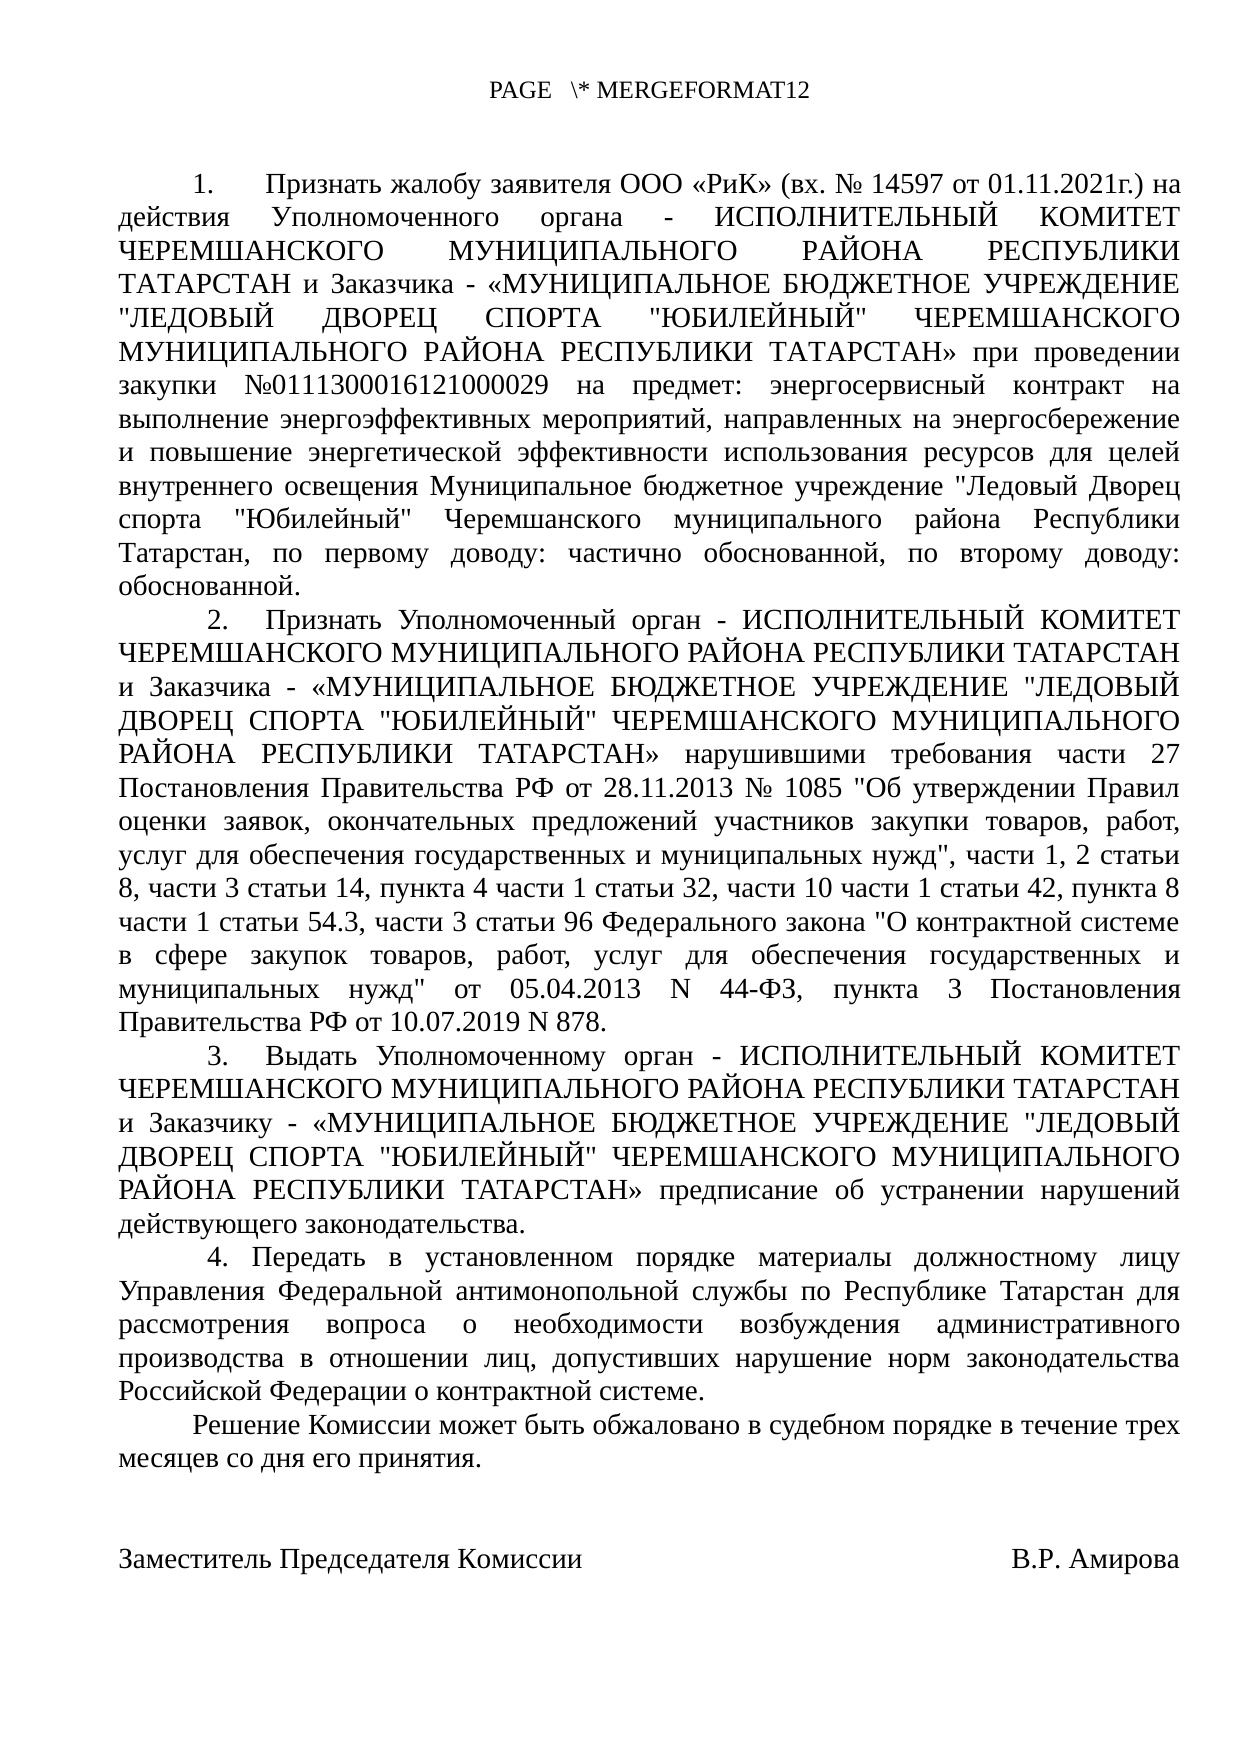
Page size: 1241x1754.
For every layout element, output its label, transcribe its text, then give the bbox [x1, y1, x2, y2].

list Признать Уполномоченный орган - ИСПОЛНИТЕЛЬНЫЙ КОМИТЕТ ЧЕРЕМШАНСКОГО МУНИЦИПАЛЬНОГО РАЙОНА РЕСПУБЛИКИ ТАТАРСТАН и Заказчика - «МУНИЦИПАЛЬНОЕ БЮДЖЕТНОЕ УЧРЕЖДЕНИЕ "ЛЕДОВЫЙ ДВОРЕЦ СПОРТА "ЮБИЛЕЙНЫЙ" ЧЕРЕМШАНСКОГО МУНИЦИПАЛЬНОГО РАЙОНА РЕСПУБЛИКИ ТАТАРСТАН» нарушившими требования части 27 Постановления Правительства РФ от 28.11.2013 № 1085 "Об утверждении Правил оценки заявок, окончательных предложений участников закупки товаров, работ, услуг для обеспечения государственных и муниципальных нужд", части 1, 2 статьи 8, части 3 статьи 14, пункта 4 части 1 статьи 32, части 10 части 1 статьи 42, пункта 8 части 1 статьи 54.3, части 3 статьи 96 Федерального закона "О контрактной системе в сфере закупок товаров, работ, услуг для обеспечения государственных и муниципальных нужд" от 05.04.2013 N 44-ФЗ, пункта 3 Постановления Правительства РФ от 10.07.2019 N 878. [118, 602, 1181, 1038]
text Заместитель Председателя Комиссии В.Р. Амирова [118, 1541, 1181, 1575]
text Решение Комиссии может быть обжаловано в судебном порядке в течение трех месяцев со дня его принятия. [118, 1407, 1181, 1474]
list Выдать Уполномоченному орган - ИСПОЛНИТЕЛЬНЫЙ КОМИТЕТ ЧЕРЕМШАНСКОГО МУНИЦИПАЛЬНОГО РАЙОНА РЕСПУБЛИКИ ТАТАРСТАН и Заказчику - «МУНИЦИПАЛЬНОЕ БЮДЖЕТНОЕ УЧРЕЖДЕНИЕ "ЛЕДОВЫЙ ДВОРЕЦ СПОРТА "ЮБИЛЕЙНЫЙ" ЧЕРЕМШАНСКОГО МУНИЦИПАЛЬНОГО РАЙОНА РЕСПУБЛИКИ ТАТАРСТАН» предписание об устранении нарушений действующего законодательства. [118, 1038, 1181, 1239]
text 4. Передать в установленном порядке материалы должностному лицу Управления Федеральной антимонопольной службы по Республике Татарстан для рассмотрения вопроса о необходимости возбуждения административного производства в отношении лиц, допустивших нарушение норм законодательства Российской Федерации о контрактной системе. [118, 1239, 1181, 1407]
list Признать жалобу заявителя ООО «РиК» (вх. № 14597 от 01.11.2021г.) на действия Уполномоченного органа - ИСПОЛНИТЕЛЬНЫЙ КОМИТЕТ ЧЕРЕМШАНСКОГО МУНИЦИПАЛЬНОГО РАЙОНА РЕСПУБЛИКИ ТАТАРСТАН и Заказчика - «МУНИЦИПАЛЬНОЕ БЮДЖЕТНОЕ УЧРЕЖДЕНИЕ "ЛЕДОВЫЙ ДВОРЕЦ СПОРТА "ЮБИЛЕЙНЫЙ" ЧЕРЕМШАНСКОГО МУНИЦИПАЛЬНОГО РАЙОНА РЕСПУБЛИКИ ТАТАРСТАН» при проведении закупки №0111300016121000029 на предмет: энергосервисный контракт на выполнение энергоэффективных мероприятий, направленных на энергосбережение и повышение энергетической эффективности использования ресурсов для целей внутреннего освещения Муниципальное бюджетное учреждение "Ледовый Дворец спорта "Юбилейный" Черемшанского муниципального района Республики Татарстан, по первому доводу: частично обоснованной, по второму доводу: обоснованной. [118, 166, 1181, 602]
